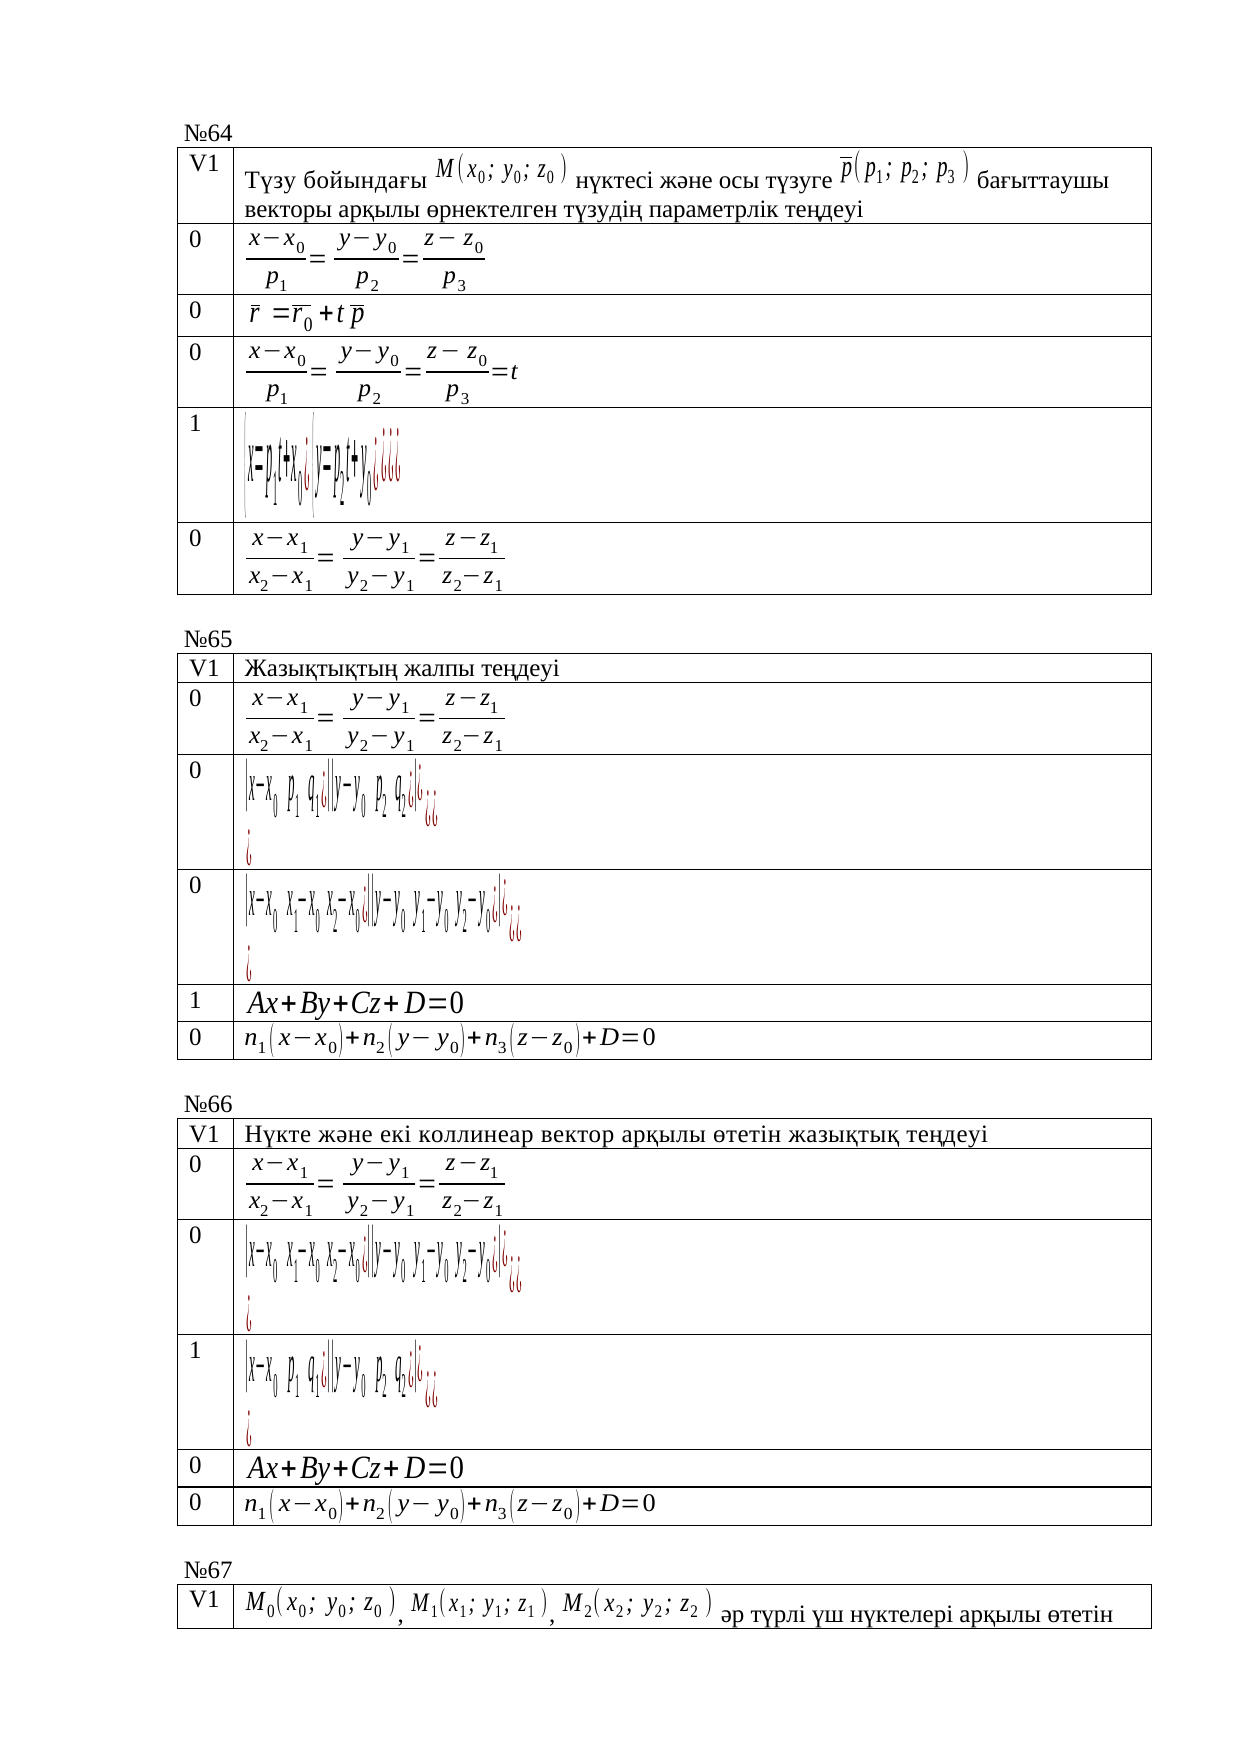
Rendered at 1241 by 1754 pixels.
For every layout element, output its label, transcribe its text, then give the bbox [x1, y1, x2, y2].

table_cell 1 [178, 985, 233, 1021]
text №66 [177, 1089, 1152, 1118]
table_header V1 [178, 654, 233, 682]
table_header Түзу бойындағы нүктесі және осы түзуге бағыттаушы векторы арқылы өрнектелген түзудің параметрлік теңдеуі [234, 148, 1151, 223]
text №65 [177, 624, 1152, 652]
table_cell [234, 1450, 1151, 1486]
table_cell [234, 683, 1151, 754]
table_header V1 [178, 1119, 233, 1148]
table_cell [234, 224, 1151, 294]
table_cell [234, 295, 1151, 336]
table_cell [234, 985, 1151, 1021]
table_cell 0 [178, 755, 233, 869]
table_cell 0 [178, 1488, 233, 1525]
table_cell [234, 1149, 1151, 1219]
table_cell 0 [178, 1149, 233, 1219]
table_cell 0 [178, 1450, 233, 1486]
table_header Жазықтықтың жалпы теңдеуі [234, 654, 1151, 682]
table_cell [234, 755, 1151, 869]
table_cell 0 [178, 683, 233, 754]
table_header V1 [178, 1585, 233, 1627]
table_cell [234, 523, 1151, 594]
table_cell 0 [178, 337, 233, 407]
text №64 [177, 118, 1152, 147]
table_cell 1 [178, 408, 233, 522]
table_cell [234, 1488, 1151, 1525]
table_cell 0 [178, 1022, 233, 1059]
table_cell 0 [178, 870, 233, 984]
table_cell [234, 408, 1151, 522]
table_cell 0 [178, 295, 233, 336]
table_cell [234, 870, 1151, 984]
table_cell 0 [178, 224, 233, 294]
table_header Нүкте және екі коллинеар вектор арқылы өтетін жазықтық теңдеуі [234, 1119, 1151, 1148]
table_header V1 [178, 148, 233, 223]
table_cell 1 [178, 1335, 233, 1449]
table_cell [234, 1220, 1151, 1334]
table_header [234, 1585, 1151, 1627]
table_cell [234, 1335, 1151, 1449]
text №67 [177, 1555, 1152, 1583]
table_cell 0 [178, 1220, 233, 1334]
table_cell [234, 337, 1151, 407]
table_cell 0 [178, 523, 233, 594]
table_cell [234, 1022, 1151, 1059]
